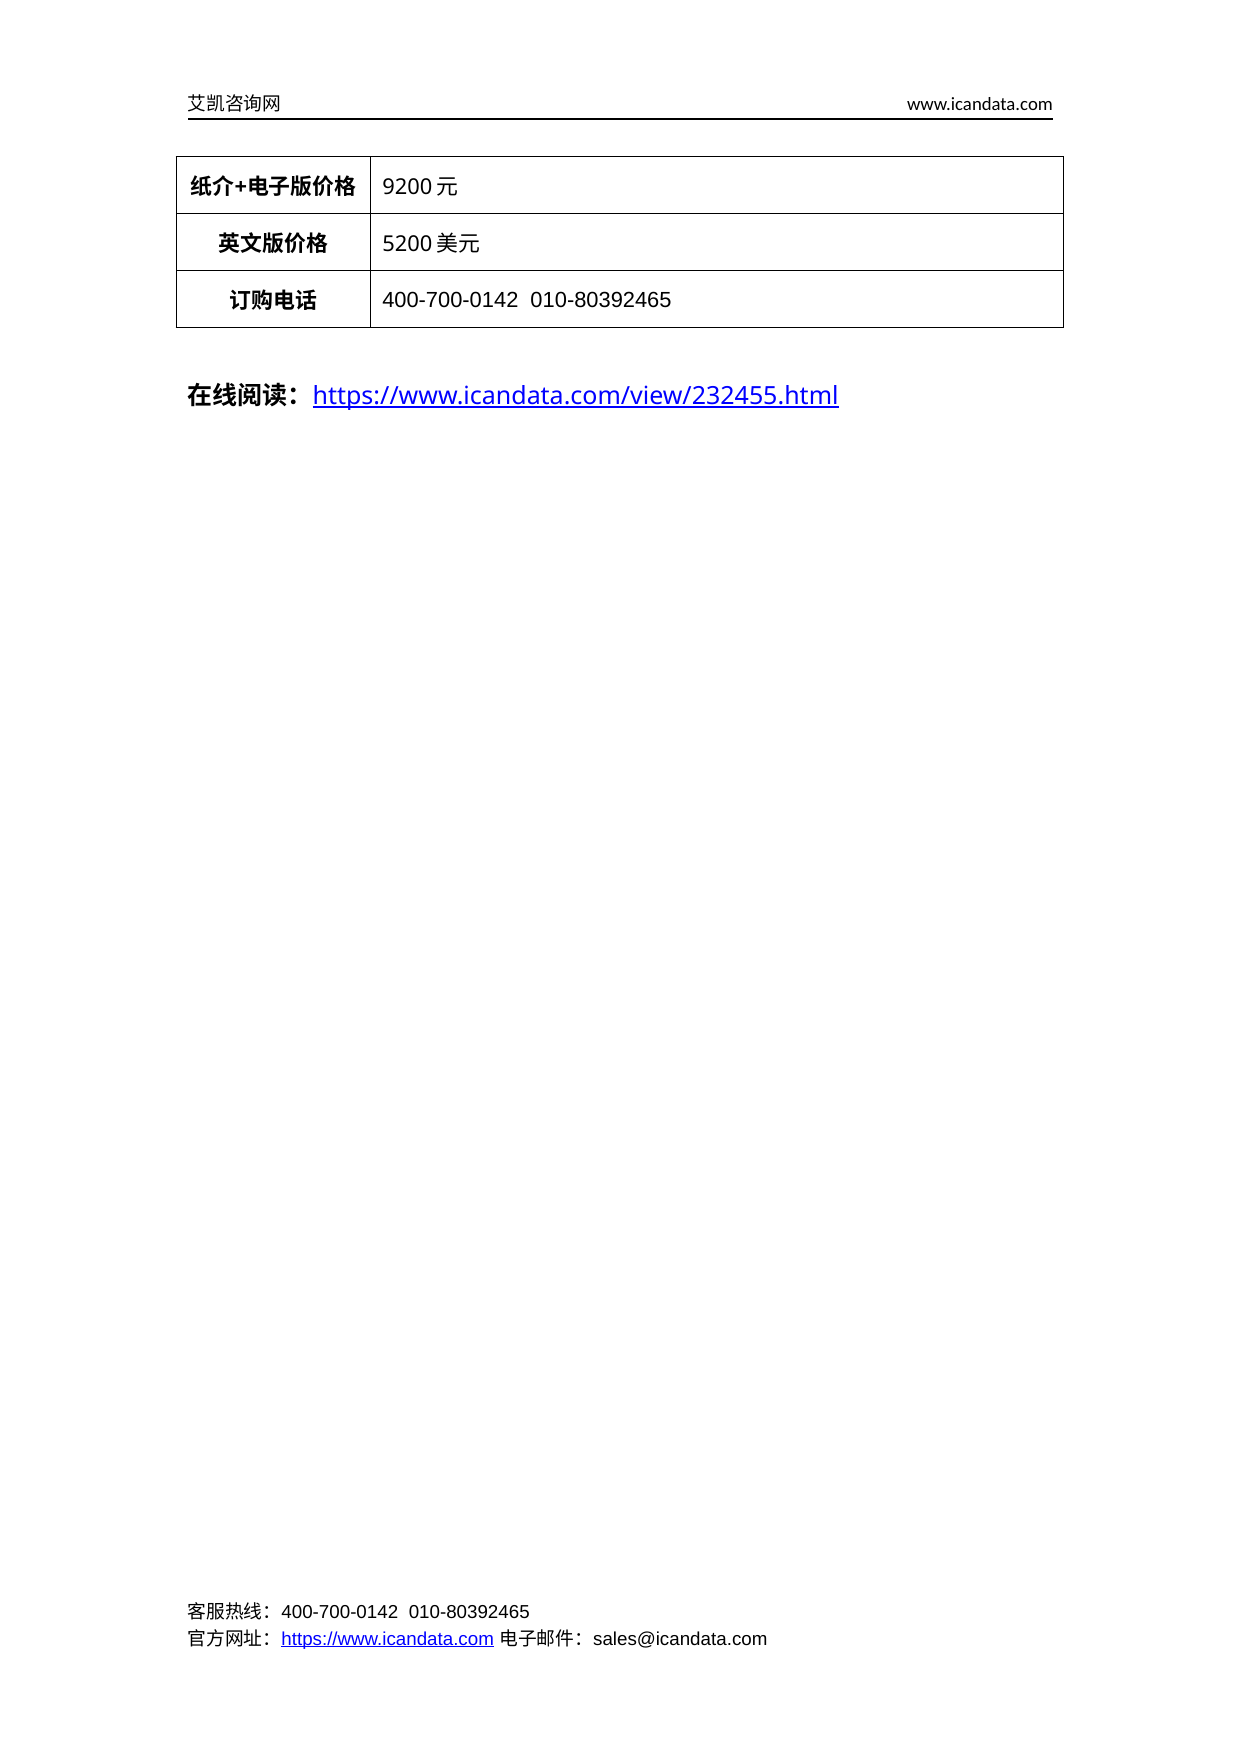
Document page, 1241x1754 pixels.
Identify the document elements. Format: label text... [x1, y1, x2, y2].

table_cell 5200美元 [371, 214, 1063, 270]
text 在线阅读：https://www.icandata.com/view/232455.html [187, 361, 1053, 426]
table_cell 英文版价格 [177, 214, 370, 270]
table_cell 400-700-0142 010-80392465 [371, 271, 1063, 327]
table_cell 9200元 [371, 157, 1063, 213]
table_cell 纸介+电子版价格 [177, 157, 370, 213]
table_cell 订购电话 [177, 271, 370, 327]
